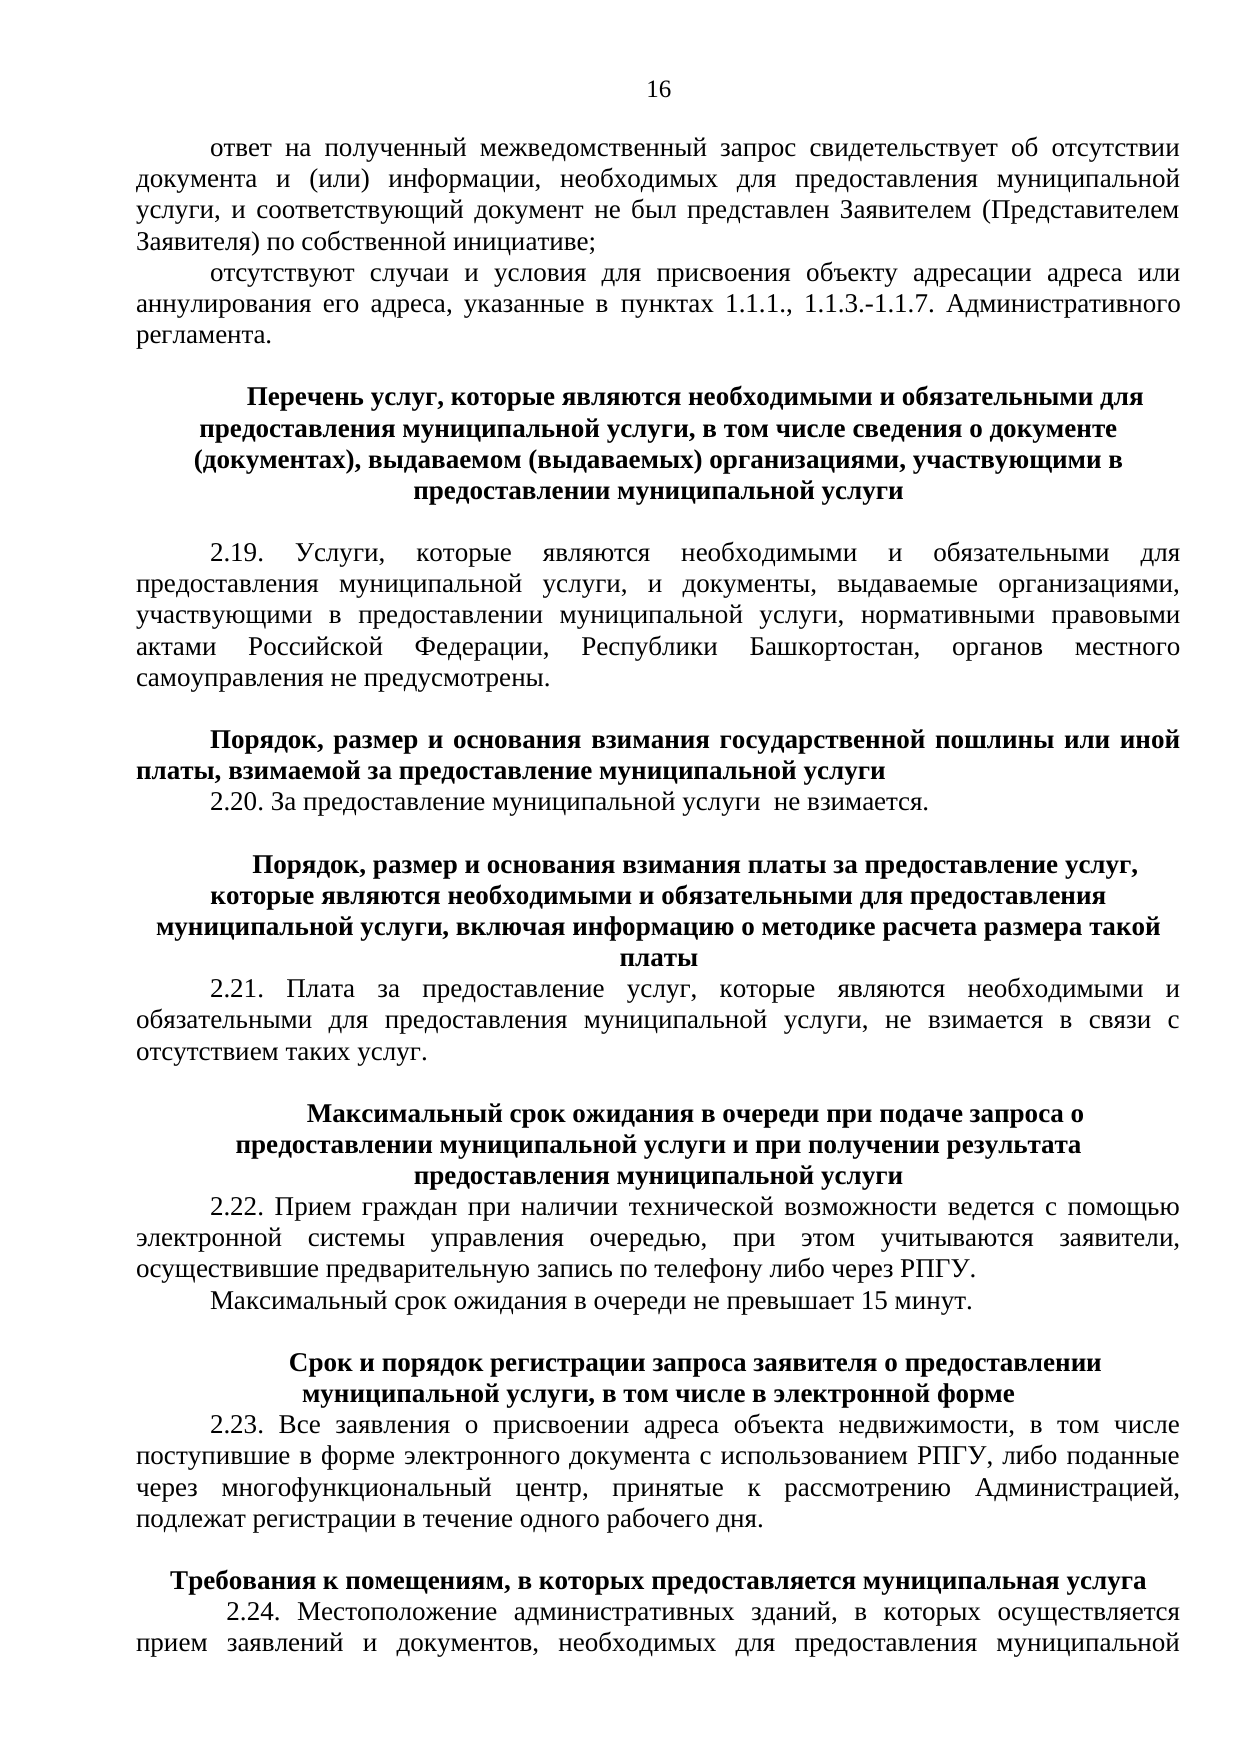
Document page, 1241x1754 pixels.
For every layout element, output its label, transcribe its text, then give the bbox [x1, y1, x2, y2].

text Максимальный срок ожидания в очереди при подаче запроса о предоставлении муниципальной услуги и при получении результата предоставления муниципальной услуги [136, 1097, 1181, 1190]
text отсутствуют случаи и условия для присвоения объекту адресации адреса или аннулирования его адреса, указанные в пунктах 1.1.1., 1.1.3.-1.1.7. Административного регламента. [136, 256, 1181, 349]
text Перечень услуг, которые являются необходимыми и обязательными для предоставления муниципальной услуги, в том числе сведения о документе (документах), выдаваемом (выдаваемых) организациями, участвующими в предоставлении муниципальной услуги [136, 381, 1181, 505]
text Порядок, размер и основания взимания платы за предоставление услуг, которые являются необходимыми и обязательными для предоставления муниципальной услуги, включая информацию о методике расчета размера такой платы [136, 848, 1181, 972]
text 2.22. Прием граждан при наличии технической возможности ведется с помощью электронной системы управления очередью, при этом учитываются заявители, осуществившие предварительную запись по телефону либо через РПГУ. [136, 1190, 1181, 1284]
text Максимальный срок ожидания в очереди не превышает 15 минут. [136, 1284, 1181, 1315]
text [136, 1595, 1181, 1657]
text 2.20. За предоставление муниципальной услуги не взимается. [136, 785, 1181, 817]
text Требования к помещениям, в которых предоставляется муниципальная услуга [136, 1564, 1181, 1595]
text 2.19. Услуги, которые являются необходимыми и обязательными для предоставления муниципальной услуги, и документы, выдаваемые организациями, участвующими в предоставлении муниципальной услуги, нормативными правовыми актами Российской Федерации, Республики Башкортостан, органов местного самоуправления не предусмотрены. [136, 536, 1181, 692]
text Срок и порядок регистрации запроса заявителя о предоставлении муниципальной услуги, в том числе в электронной форме [136, 1346, 1181, 1408]
text Порядок, размер и основания взимания государственной пошлины или иной платы, взимаемой за предоставление муниципальной услуги [136, 723, 1181, 785]
text 2.21. Плата за предоставление услуг, которые являются необходимыми и обязательными для предоставления муниципальной услуги, не взимается в связи с отсутствием таких услуг. [136, 972, 1181, 1066]
text ответ на полученный межведомственный запрос свидетельствует об отсутствии документа и (или) информации, необходимых для предоставления муниципальной услуги, и соответствующий документ не был представлен Заявителем (Представителем Заявителя) по собственной инициативе; [136, 131, 1181, 256]
text 2.23. Все заявления о присвоении адреса объекта недвижимости, в том числе поступившие в форме электронного документа с использованием РПГУ, либо поданные через многофункциональный центр, принятые к рассмотрению Администрацией, подлежат регистрации в течение одного рабочего дня. [136, 1408, 1181, 1533]
